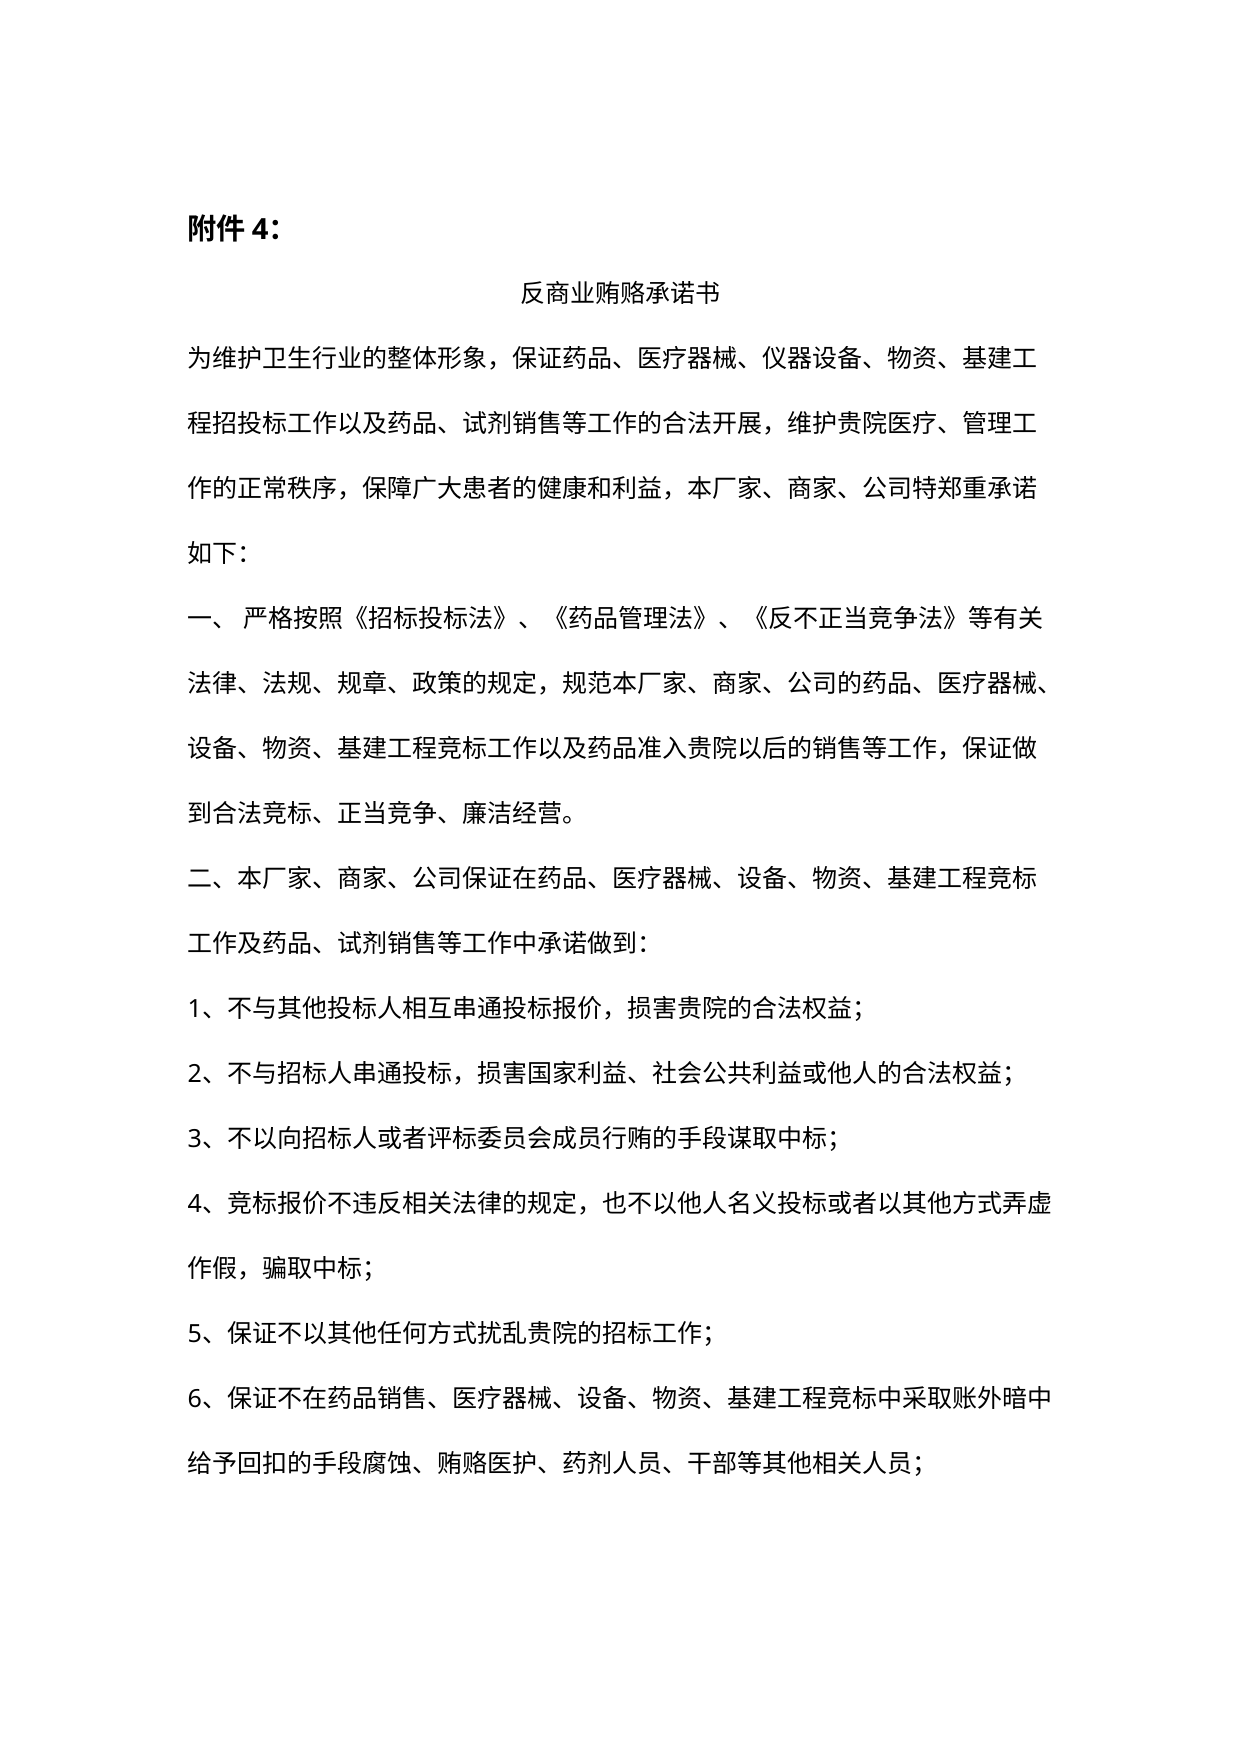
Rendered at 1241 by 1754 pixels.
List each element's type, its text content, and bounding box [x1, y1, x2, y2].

text 1、不与其他投标人相互串通投标报价，损害贵院的合法权益； [187, 974, 1053, 1039]
text 2、不与招标人串通投标，损害国家利益、社会公共利益或他人的合法权益； [187, 1039, 1053, 1104]
text 反商业贿赂承诺书 [187, 259, 1053, 324]
text 一、 严格按照《招标投标法》、《药品管理法》、《反不正当竞争法》等有关法律、法规、规章、政策的规定，规范本厂家、商家、公司的药品、医疗器械、设备、物资、基建工程竞标工作以及药品准入贵院以后的销售等工作，保证做到合法竞标、正当竞争、廉洁经营。 [187, 584, 1053, 844]
text 为维护卫生行业的整体形象，保证药品、医疗器械、仪器设备、物资、基建工程招投标工作以及药品、试剂销售等工作的合法开展，维护贵院医疗、管理工作的正常秩序，保障广大患者的健康和利益，本厂家、商家、公司特郑重承诺如下： [187, 324, 1053, 584]
text 附件4： [187, 194, 1053, 259]
text 5、保证不以其他任何方式扰乱贵院的招标工作； [187, 1299, 1053, 1364]
text 6、保证不在药品销售、医疗器械、设备、物资、基建工程竞标中采取账外暗中给予回扣的手段腐蚀、贿赂医护、药剂人员、干部等其他相关人员； [187, 1364, 1053, 1494]
text 二、本厂家、商家、公司保证在药品、医疗器械、设备、物资、基建工程竞标工作及药品、试剂销售等工作中承诺做到： [187, 844, 1053, 974]
text 4、竞标报价不违反相关法律的规定，也不以他人名义投标或者以其他方式弄虚作假，骗取中标； [187, 1169, 1053, 1299]
text 3、不以向招标人或者评标委员会成员行贿的手段谋取中标； [187, 1104, 1053, 1169]
